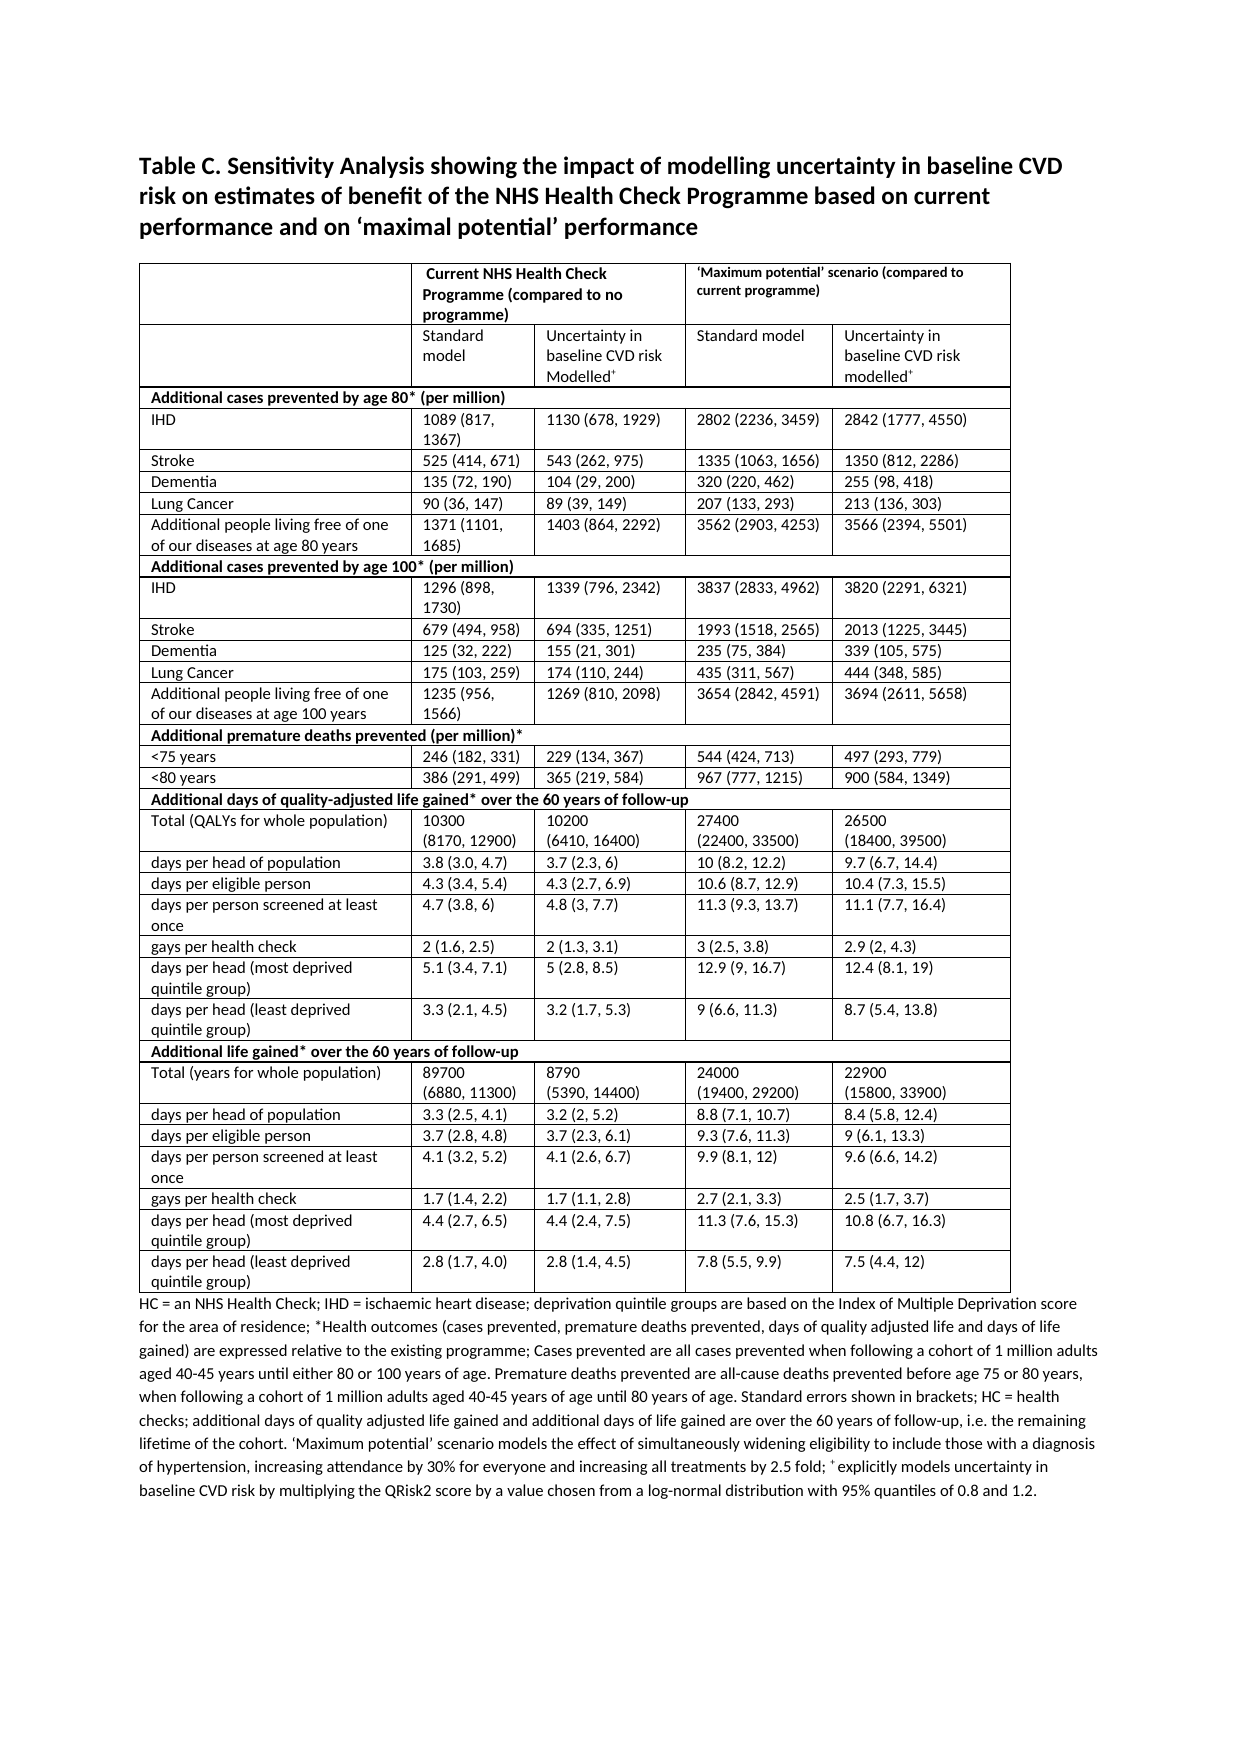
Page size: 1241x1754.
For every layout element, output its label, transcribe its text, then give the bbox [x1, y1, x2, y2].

table_cell gays per health check [140, 1189, 411, 1209]
table_cell Additional people living free of one of our diseases at age 100 years [140, 683, 411, 724]
table_cell 7.5 (4.4, 12) [833, 1251, 1010, 1292]
table_cell 544 (424, 713) [686, 746, 832, 767]
table_cell 2 (1.3, 3.1) [535, 936, 685, 957]
table_cell Lung Cancer [140, 493, 411, 513]
table_cell 11.3 (9.3, 13.7) [686, 895, 832, 935]
table_cell 10.6 (8.7, 12.9) [686, 873, 832, 894]
table_cell 386 (291, 499) [412, 768, 534, 788]
table_cell 8.7 (5.4, 13.8) [833, 999, 1010, 1040]
table_cell 10300 (8170, 12900) [412, 810, 534, 851]
table_cell Additional days of quality-adjusted life gained* over the 60 years of follow-up [140, 789, 1010, 809]
table_cell 444 (348, 585) [833, 662, 1010, 682]
table_cell gays per health check [140, 936, 411, 957]
table_cell days per person screened at least once [140, 1147, 411, 1187]
table_cell days per head (most deprived quintile group) [140, 958, 411, 998]
table_cell 3.8 (3.0, 4.7) [412, 852, 534, 872]
table_cell 1269 (810, 2098) [535, 683, 685, 724]
table_cell 3837 (2833, 4962) [686, 578, 832, 618]
table_cell 7.8 (5.5, 9.9) [686, 1251, 832, 1292]
table_cell 10 (8.2, 12.2) [686, 852, 832, 872]
table_cell days per eligible person [140, 873, 411, 894]
table_cell 967 (777, 1215) [686, 768, 832, 788]
table_cell 125 (32, 222) [412, 641, 534, 661]
table_cell 9.9 (8.1, 12) [686, 1147, 832, 1187]
table_cell 1.7 (1.1, 2.8) [535, 1189, 685, 1209]
table_cell 435 (311, 567) [686, 662, 832, 682]
table_cell 207 (133, 293) [686, 493, 832, 513]
table_cell Dementia [140, 472, 411, 492]
table_cell 4.7 (3.8, 6) [412, 895, 534, 935]
table_cell 9.6 (6.6, 14.2) [833, 1147, 1010, 1187]
table_cell 3820 (2291, 6321) [833, 578, 1010, 618]
table_cell 12.9 (9, 16.7) [686, 958, 832, 998]
table_cell 246 (182, 331) [412, 746, 534, 767]
table_cell 3.2 (2, 5.2) [535, 1104, 685, 1124]
table_cell Uncertainty in baseline CVD risk Modelled+ [535, 325, 685, 386]
table_cell IHD [140, 409, 411, 449]
text HC = an NHS Health Check; IHD = ischaemic heart disease; deprivation quintile groups are based on the Index of Multiple Deprivation score for the area of residence; *Health outcomes (cases prevented, premature deaths prevented, days of quality adjusted life and days of life gained) are expressed relative to the existing programme; Cases prevented are all cases prevented when following a cohort of 1 million adults aged 40-45 years until either 80 or 100 years of age. Premature deaths prevented are all-cause deaths prevented before age 75 or 80 years, when following a cohort of 1 million adults aged 40-45 years of age until 80 years of age. Standard errors shown in brackets; HC = health checks; additional days of quality adjusted life gained and additional days of life gained are over the 60 years of follow-up, i.e. the remaining lifetime of the cohort. ‘Maximum potential’ scenario models the effect of simultaneously widening eligibility to include those with a diagnosis of hypertension, increasing attendance by 30% for everyone and increasing all treatments by 2.5 fold; + explicitly models uncertainty in baseline CVD risk by multiplying the QRisk2 score by a value chosen from a log-normal distribution with 95% quantiles of 0.8 and 1.2. [139, 1293, 1101, 1500]
table_cell Uncertainty in baseline CVD risk modelled+ [833, 325, 1010, 386]
table_cell 9 (6.6, 11.3) [686, 999, 832, 1040]
table_cell 27400 (22400, 33500) [686, 810, 832, 851]
table_cell 12.4 (8.1, 19) [833, 958, 1010, 998]
table_cell Lung Cancer [140, 662, 411, 682]
table_cell 543 (262, 975) [535, 450, 685, 471]
table_cell 4.3 (3.4, 5.4) [412, 873, 534, 894]
table_cell days per eligible person [140, 1125, 411, 1146]
table_cell 104 (29, 200) [535, 472, 685, 492]
table_cell 3.7 (2.8, 4.8) [412, 1125, 534, 1146]
table_cell 89 (39, 149) [535, 493, 685, 513]
table_cell days per head (most deprived quintile group) [140, 1210, 411, 1250]
table_cell 497 (293, 779) [833, 746, 1010, 767]
table_cell 89700 (6880, 11300) [412, 1063, 534, 1103]
table_cell days per head of population [140, 1104, 411, 1124]
table_cell 339 (105, 575) [833, 641, 1010, 661]
table_cell Stroke [140, 450, 411, 471]
table_cell 9.3 (7.6, 11.3) [686, 1125, 832, 1146]
table_cell 694 (335, 1251) [535, 619, 685, 639]
table_cell 5.1 (3.4, 7.1) [412, 958, 534, 998]
table_cell 11.1 (7.7, 16.4) [833, 895, 1010, 935]
table_cell Additional premature deaths prevented (per million)* [140, 725, 1010, 745]
table_cell 1339 (796, 2342) [535, 578, 685, 618]
table_cell days per head (least deprived quintile group) [140, 1251, 411, 1292]
table_cell 1350 (812, 2286) [833, 450, 1010, 471]
table_cell 229 (134, 367) [535, 746, 685, 767]
table_cell 2.7 (2.1, 3.3) [686, 1189, 832, 1209]
table_cell 11.3 (7.6, 15.3) [686, 1210, 832, 1250]
table_cell 1235 (956, 1566) [412, 683, 534, 724]
table_cell 24000 (19400, 29200) [686, 1063, 832, 1103]
table_cell 8.4 (5.8, 12.4) [833, 1104, 1010, 1124]
table_cell Additional people living free of one of our diseases at age 80 years [140, 515, 411, 555]
table_cell 3.7 (2.3, 6) [535, 852, 685, 872]
table_cell 2802 (2236, 3459) [686, 409, 832, 449]
table_cell 8790 (5390, 14400) [535, 1063, 685, 1103]
table_cell 4.3 (2.7, 6.9) [535, 873, 685, 894]
table_cell 255 (98, 418) [833, 472, 1010, 492]
table_cell 525 (414, 671) [412, 450, 534, 471]
table_cell Additional cases prevented by age 80* (per million) [140, 388, 1010, 408]
table_cell 1403 (864, 2292) [535, 515, 685, 555]
table_cell 10200 (6410, 16400) [535, 810, 685, 851]
table_cell Standard model [686, 325, 832, 386]
table_cell 4.1 (2.6, 6.7) [535, 1147, 685, 1187]
table_cell 10.8 (6.7, 16.3) [833, 1210, 1010, 1250]
table_cell 174 (110, 244) [535, 662, 685, 682]
table_cell <75 years [140, 746, 411, 767]
table_cell 4.8 (3, 7.7) [535, 895, 685, 935]
table_cell Additional cases prevented by age 100* (per million) [140, 556, 1010, 576]
table_cell 2842 (1777, 4550) [833, 409, 1010, 449]
table_header Current NHS Health Check Programme (compared to no programme) [412, 264, 685, 324]
table_cell [140, 325, 411, 386]
table_cell 3.3 (2.1, 4.5) [412, 999, 534, 1040]
table_cell 175 (103, 259) [412, 662, 534, 682]
table_cell 3.2 (1.7, 5.3) [535, 999, 685, 1040]
table_cell 900 (584, 1349) [833, 768, 1010, 788]
table_cell 2.8 (1.7, 4.0) [412, 1251, 534, 1292]
table_cell 1130 (678, 1929) [535, 409, 685, 449]
table_cell 235 (75, 384) [686, 641, 832, 661]
table_cell 2 (1.6, 2.5) [412, 936, 534, 957]
table_cell 3 (2.5, 3.8) [686, 936, 832, 957]
table_cell <80 years [140, 768, 411, 788]
table_cell 9.7 (6.7, 14.4) [833, 852, 1010, 872]
table_cell 320 (220, 462) [686, 472, 832, 492]
table_cell Stroke [140, 619, 411, 639]
table_cell Standard model [412, 325, 534, 386]
table_cell 1296 (898, 1730) [412, 578, 534, 618]
table_cell 5 (2.8, 8.5) [535, 958, 685, 998]
table_cell 26500 (18400, 39500) [833, 810, 1010, 851]
table_cell 3694 (2611, 5658) [833, 683, 1010, 724]
table_cell 4.4 (2.4, 7.5) [535, 1210, 685, 1250]
table_header [140, 264, 411, 324]
table_cell Dementia [140, 641, 411, 661]
table_cell 2.9 (2, 4.3) [833, 936, 1010, 957]
table_cell days per head (least deprived quintile group) [140, 999, 411, 1040]
table_cell 1371 (1101, 1685) [412, 515, 534, 555]
table_cell IHD [140, 578, 411, 618]
table_cell 90 (36, 147) [412, 493, 534, 513]
table_cell 3562 (2903, 4253) [686, 515, 832, 555]
table_cell 1993 (1518, 2565) [686, 619, 832, 639]
table_cell 2013 (1225, 3445) [833, 619, 1010, 639]
table_cell 3.3 (2.5, 4.1) [412, 1104, 534, 1124]
table_cell 2.5 (1.7, 3.7) [833, 1189, 1010, 1209]
table_header ‘Maximum potential’ scenario (compared to current programme) [686, 264, 1010, 324]
table_cell 213 (136, 303) [833, 493, 1010, 513]
table_cell 365 (219, 584) [535, 768, 685, 788]
table_cell Additional life gained* over the 60 years of follow-up [140, 1041, 1010, 1061]
table_cell 22900 (15800, 33900) [833, 1063, 1010, 1103]
table_cell 1335 (1063, 1656) [686, 450, 832, 471]
table_cell 4.4 (2.7, 6.5) [412, 1210, 534, 1250]
table_cell 2.8 (1.4, 4.5) [535, 1251, 685, 1292]
table_cell Total (years for whole population) [140, 1063, 411, 1103]
table_cell 10.4 (7.3, 15.5) [833, 873, 1010, 894]
table_cell 3.7 (2.3, 6.1) [535, 1125, 685, 1146]
table_cell 8.8 (7.1, 10.7) [686, 1104, 832, 1124]
table_cell days per head of population [140, 852, 411, 872]
table_cell 135 (72, 190) [412, 472, 534, 492]
table_cell 679 (494, 958) [412, 619, 534, 639]
table_cell 155 (21, 301) [535, 641, 685, 661]
table_cell 3566 (2394, 5501) [833, 515, 1010, 555]
table_cell 1089 (817, 1367) [412, 409, 534, 449]
table_cell 3654 (2842, 4591) [686, 683, 832, 724]
table_cell 9 (6.1, 13.3) [833, 1125, 1010, 1146]
table_cell days per person screened at least once [140, 895, 411, 935]
table_cell Total (QALYs for whole population) [140, 810, 411, 851]
text Table C. Sensitivity Analysis showing the impact of modelling uncertainty in baseline CVD risk on estimates of benefit of the NHS Health Check Programme based on current performance and on ‘maximal potential’ performance [139, 150, 1101, 242]
table_cell 4.1 (3.2, 5.2) [412, 1147, 534, 1187]
table_cell 1.7 (1.4, 2.2) [412, 1189, 534, 1209]
